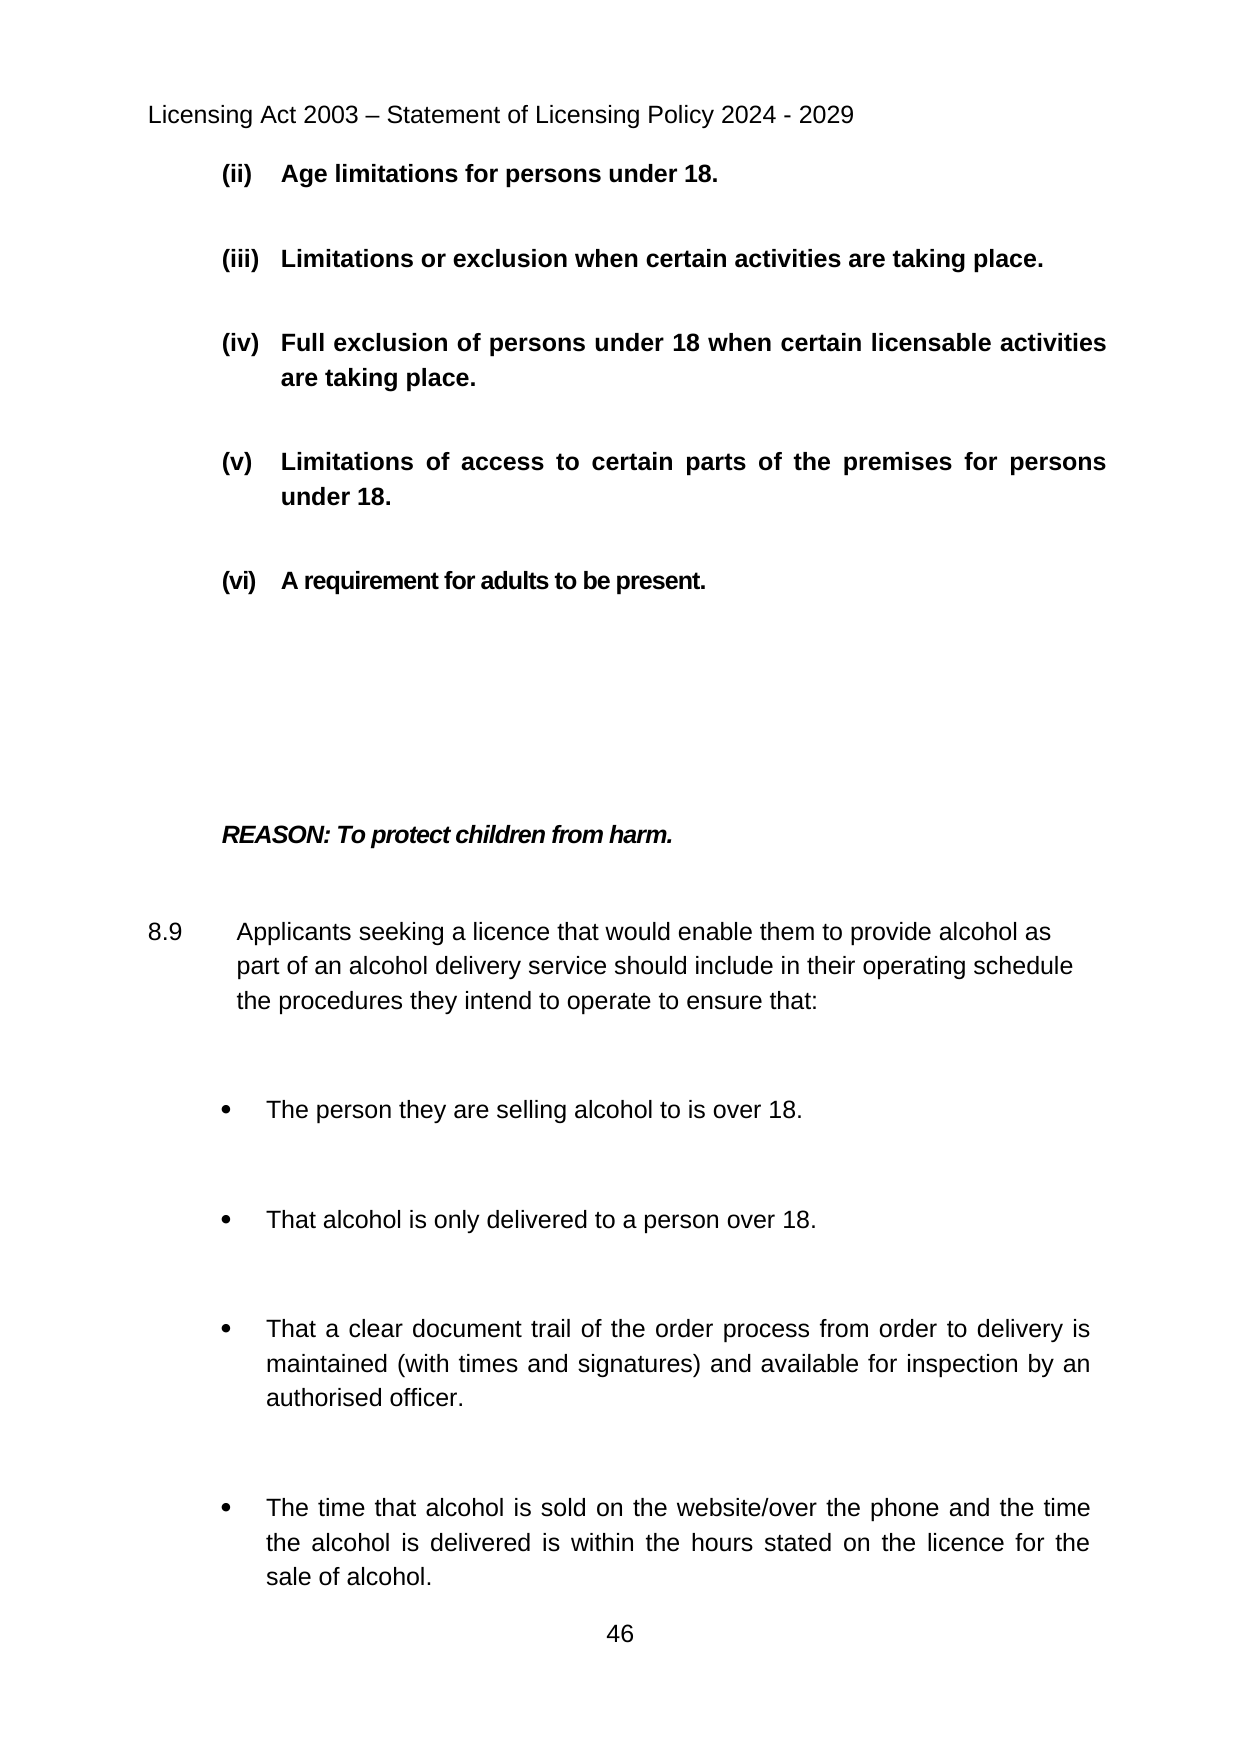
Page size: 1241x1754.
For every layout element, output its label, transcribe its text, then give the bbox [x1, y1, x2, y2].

list Full exclusion of persons under 18 when certain licensable activities are taking place. [222, 328, 1108, 392]
text REASON: To protect children from harm. [222, 820, 1108, 848]
list That a clear document trail of the order process from order to delivery is maintained (with times and signatures) and available for inspection by an authorised officer. [222, 1314, 1092, 1412]
list That alcohol is only delivered to a person over 18. [222, 1205, 1092, 1234]
list 8.9 Applicants seeking a licence that would enable them to provide alcohol as part of an alcohol delivery service should include in their operating schedule the procedures they intend to operate to ensure that: [148, 917, 1092, 1014]
list The person they are selling alcohol to is over 18. [222, 1095, 1092, 1124]
list The time that alcohol is sold on the website/over the phone and the time the alcohol is delivered is within the hours stated on the licence for the sale of alcohol. [222, 1493, 1092, 1591]
list A requirement for adults to be present. [222, 566, 1108, 595]
list Limitations or exclusion when certain activities are taking place. [222, 244, 1108, 273]
list Age limitations for persons under 18. [222, 159, 1108, 188]
list Limitations of access to certain parts of the premises for persons under 18. [222, 447, 1108, 511]
